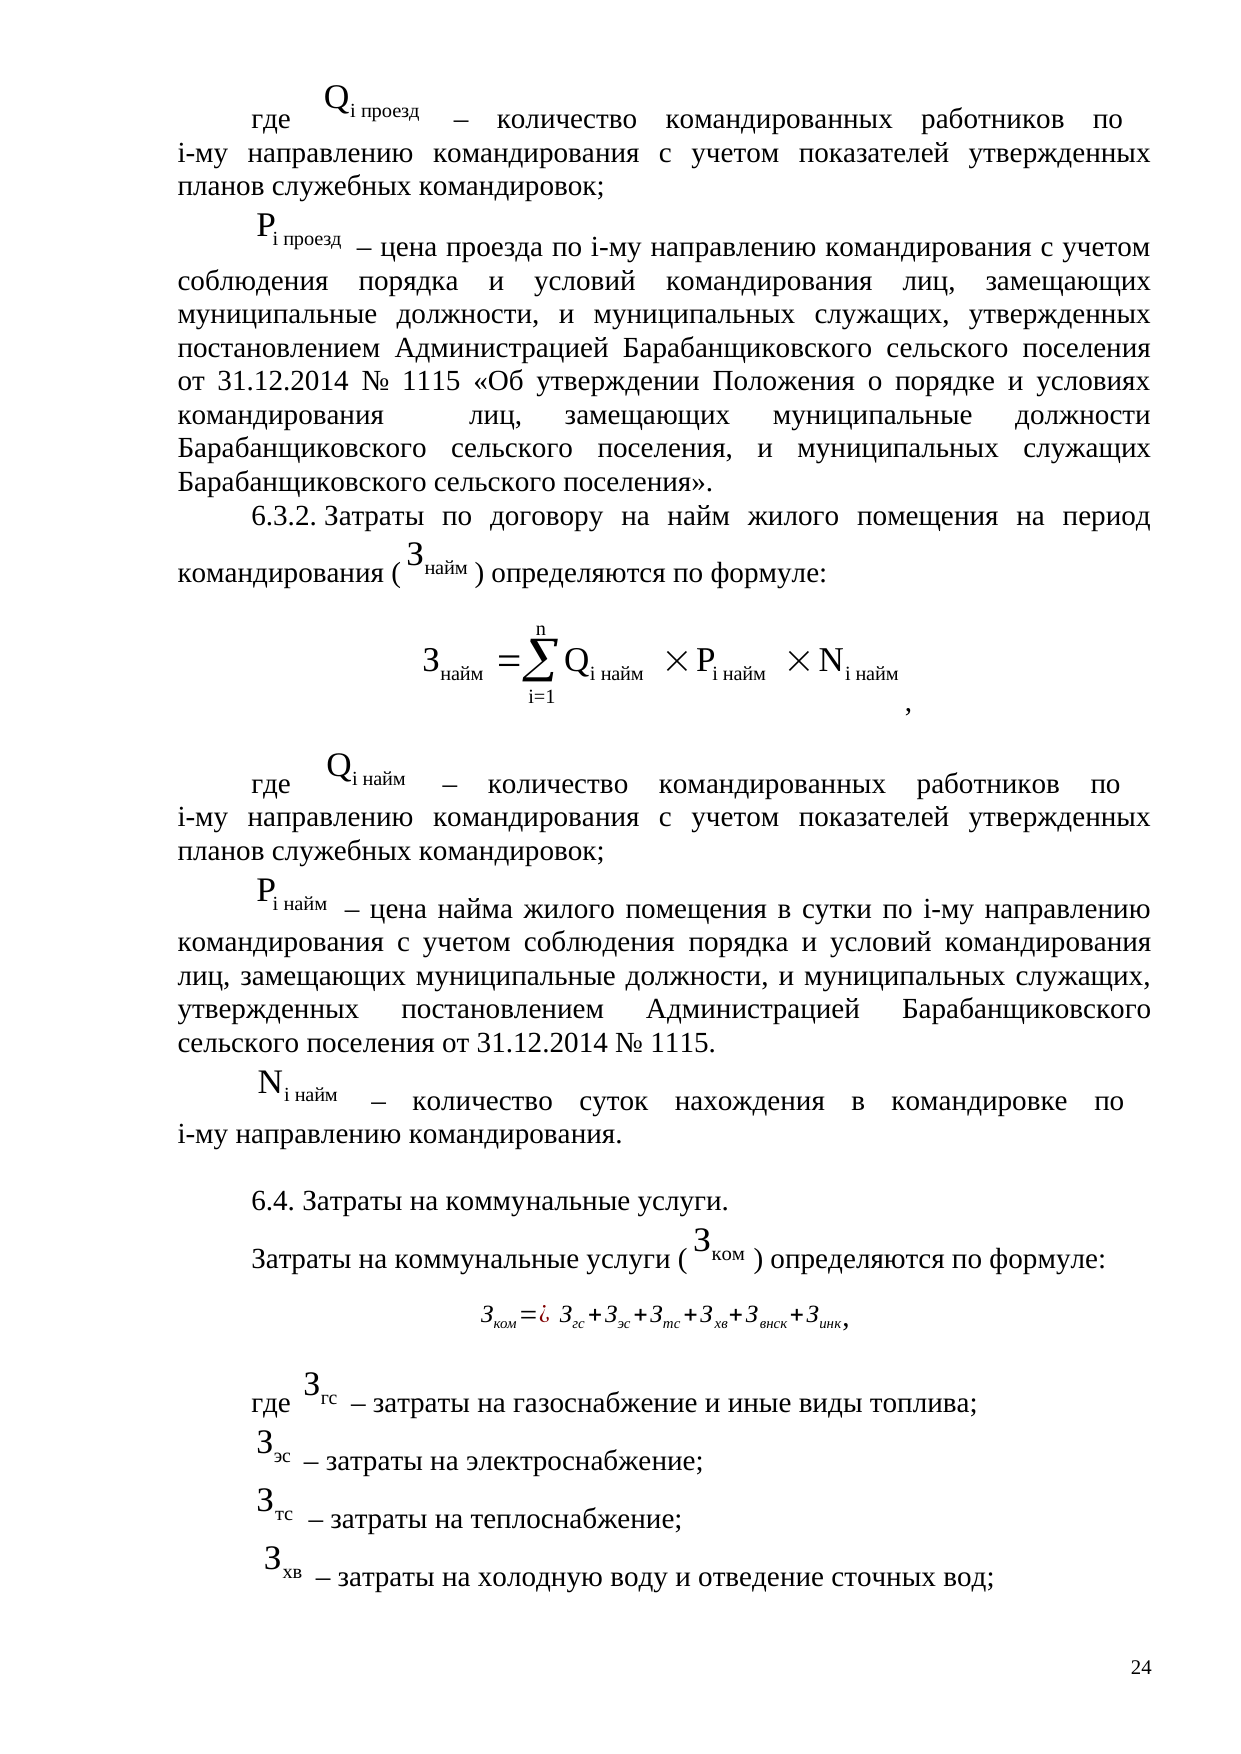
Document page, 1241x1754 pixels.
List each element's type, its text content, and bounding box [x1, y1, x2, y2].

text – затраты на холодную воду и отведение сточных вод; [177, 1535, 1152, 1593]
text – затраты на электроснабжение; [177, 1419, 1152, 1477]
text – количество суток нахождения в командировке по i-му направлению командирования. [177, 1059, 1152, 1150]
text – цена найма жилого помещения в сутки по i-му направлению командирования с учетом соблюдения порядка и условий командирования лиц, замещающих муниципальные должности, и муниципальных служащих, утвержденных постановлением Администрацией Барабанщиковского сельского поселения от 31.12.2014 № 1115. [177, 867, 1152, 1059]
text – цена проезда по i-му направлению командирования с учетом соблюдения порядка и условий командирования лиц, замещающих муниципальные должности, и муниципальных служащих, утвержденных постановлением Администрацией Барабанщиковского сельского поселения от 31.12.2014 № 1115 «Об утверждении Положения о порядке и условиях командирования лиц, замещающих муниципальные должности Барабанщиковского сельского поселения, и муниципальных служащих Барабанщиковского сельского поселения». [177, 202, 1152, 498]
text 6.3.2. Затраты по договору на найм жилого помещения на период командирования () определяются по формуле: [177, 498, 1152, 589]
text где – количество командированных работников по i-му направлению командирования с учетом показателей утвержденных планов служебных командировок; [177, 74, 1152, 202]
text Затраты на коммунальные услуги () определяются по формуле: [177, 1217, 1152, 1275]
text где – количество командированных работников по i-му направлению командирования с учетом показателей утвержденных планов служебных командировок; [177, 742, 1152, 867]
text где – затраты на газоснабжение и иные виды топлива; [177, 1361, 1152, 1419]
text , [177, 1299, 1152, 1337]
text – затраты на теплоснабжение; [177, 1477, 1152, 1535]
text , [177, 613, 1152, 718]
text 6.4. Затраты на коммунальные услуги. [177, 1183, 1152, 1217]
